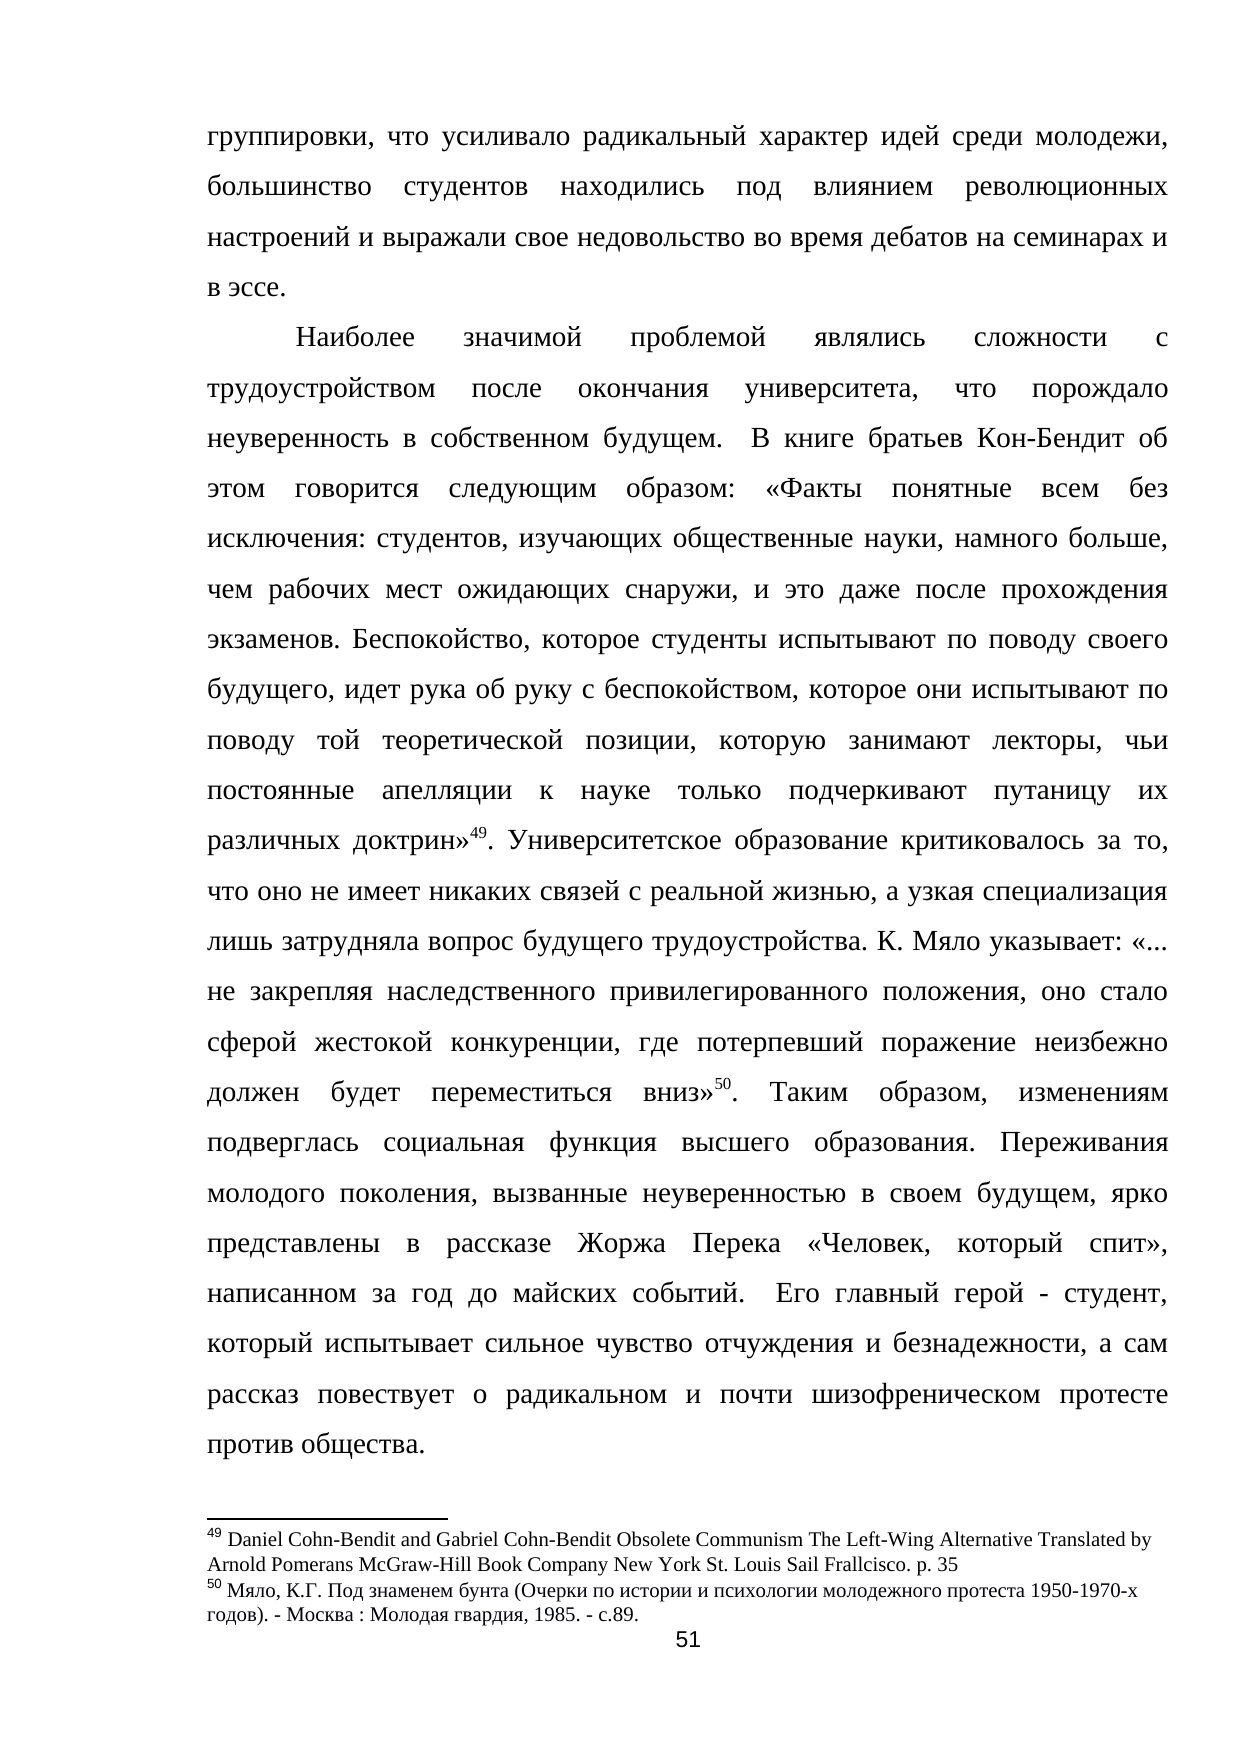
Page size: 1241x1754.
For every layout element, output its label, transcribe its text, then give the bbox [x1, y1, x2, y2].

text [207, 118, 1169, 303]
text Наиболее значимой проблемой являлись сложности с трудоустройством после окончания университета, что порождало неуверенность в собственном будущем. В книге братьев Кон-Бендит об этом говорится следующим образом: «Факты понятные всем без исключения: студентов, изучающих общественные науки, намного больше, чем рабочих мест ожидающих снаружи, и это даже после прохождения экзаменов. Беспокойство, которое студенты испытывают по поводу своего будущего, идет рука об руку с беспокойством, которое они испытывают по поводу той теоретической позиции, которую занимают лекторы, чьи постоянные апелляции к науке только подчеркивают путаницу их различных доктрин». Университетское образование критиковалось за то, что оно не имеет никаких связей с реальной жизнью, а узкая специализация лишь затрудняла вопрос будущего трудоустройства. К. Мяло указывает: «... не закрепляя наследственного привилегированного положения, оно стало сферой жестокой конкуренции, где потерпевший поражение неизбежно должен будет переместиться вниз». Таким образом, изменениям подверглась социальная функция высшего образования. Переживания молодого поколения, вызванные неуверенностью в своем будущем, ярко представлены в рассказе Жоржа Перека «Человек, который спит», написанном за год до майских событий. Его главный герой - студент, который испытывает сильное чувство отчуждения и безнадежности, а сам рассказ повествует о радикальном и почти шизофреническом протесте против общества. [207, 319, 1169, 1460]
